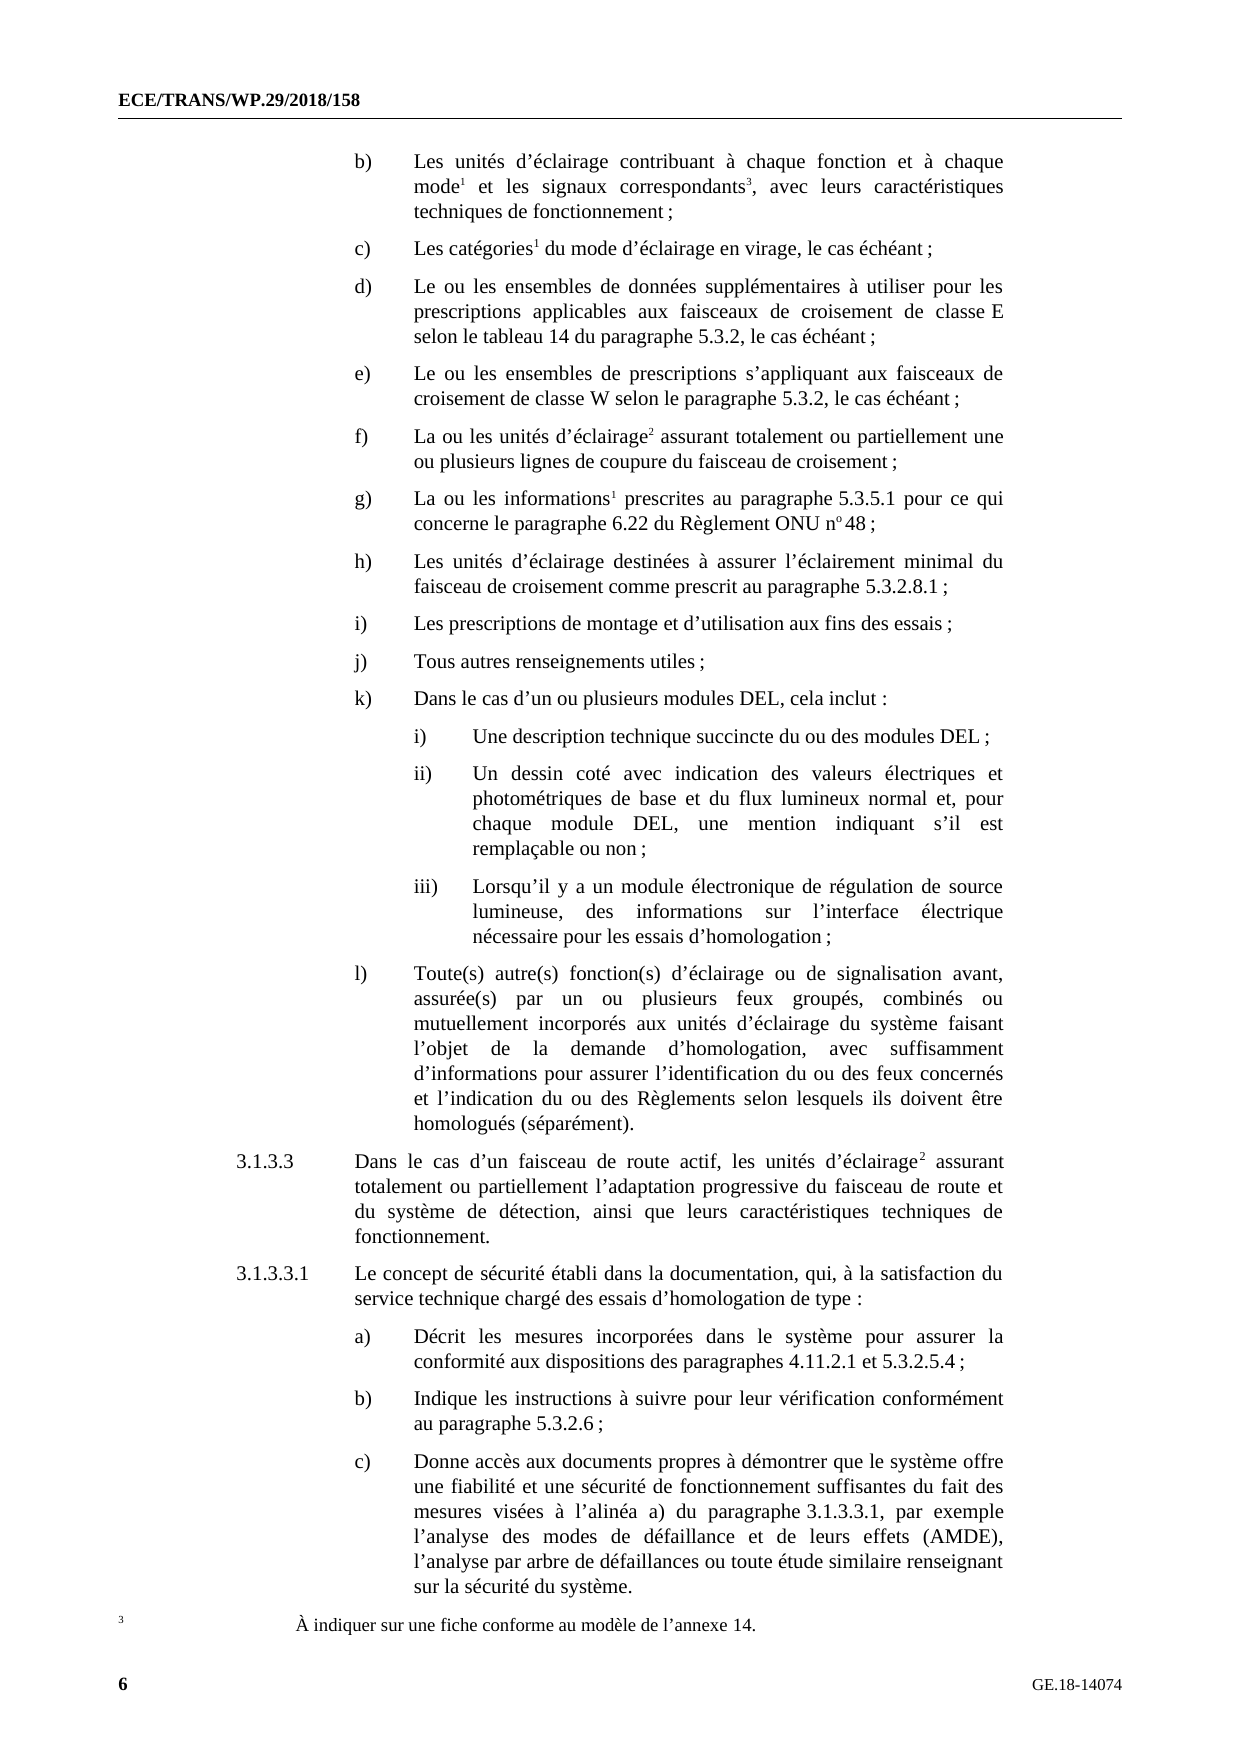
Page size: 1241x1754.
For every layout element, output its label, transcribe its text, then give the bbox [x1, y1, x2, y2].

text 3.1.3.3.1 Le concept de sécurité établi dans la documentation, qui, à la satisfaction du service technique chargé des essais d’homologation de type : [236, 1260, 1004, 1310]
text f) La ou les unités d’éclairage2 assurant totalement ou partiellement une ou plusieurs lignes de coupure du faisceau de croisement ; [354, 423, 1004, 473]
text 3.1.3.3 Dans le cas d’un faisceau de route actif, les unités d’éclairage2 assurant totalement ou partiellement l’adaptation progressive du faisceau de route et du système de détection, ainsi que leurs caractéristiques techniques de fonctionnement. [236, 1148, 1004, 1248]
text ii) Un dessin coté avec indication des valeurs électriques et photométriques de base et du flux lumineux normal et, pour chaque module DEL, une mention indiquant s’il est remplaçable ou non ; [413, 760, 1004, 860]
text j) Tous autres renseignements utiles ; [354, 648, 1004, 673]
text e) Le ou les ensembles de prescriptions s’appliquant aux faisceaux de croisement de classe W selon le paragraphe 5.3.2, le cas échéant ; [354, 360, 1004, 410]
text d) Le ou les ensembles de données supplémentaires à utiliser pour les prescriptions applicables aux faisceaux de croisement de classe E selon le tableau 14 du paragraphe 5.3.2, le cas échéant ; [354, 273, 1004, 348]
text c) Donne accès aux documents propres à démontrer que le système offre une fiabilité et une sécurité de fonctionnement suffisantes du fait des mesures visées à l’alinéa a) du paragraphe 3.1.3.3.1, par exemple l’analyse des modes de défaillance et de leurs effets (AMDE), l’analyse par arbre de défaillances ou toute étude similaire renseignant sur la sécurité du système. [354, 1448, 1004, 1598]
text l) Toute(s) autre(s) fonction(s) d’éclairage ou de signalisation avant, assurée(s) par un ou plusieurs feux groupés, combinés ou mutuellement incorporés aux unités d’éclairage du système faisant l’objet de la demande d’homologation, avec suffisamment d’informations pour assurer l’identification du ou des feux concernés et l’indication du ou des Règlements selon lesquels ils doivent être homologués (séparément). [354, 960, 1004, 1135]
text b) Les unités d’éclairage contribuant à chaque fonction et à chaque mode1 et les signaux correspondants, avec leurs caractéristiques techniques de fonctionnement ; [354, 148, 1004, 223]
text b) Indique les instructions à suivre pour leur vérification conformément au paragraphe 5.3.2.6 ; [354, 1385, 1004, 1435]
text c) Les catégories1 du mode d’éclairage en virage, le cas échéant ; [354, 235, 1004, 260]
text i) Une description technique succincte du ou des modules DEL ; [413, 723, 1004, 748]
text a) Décrit les mesures incorporées dans le système pour assurer la conformité aux dispositions des paragraphes 4.11.2.1 et 5.3.2.5.4 ; [354, 1323, 1004, 1373]
text h) Les unités d’éclairage destinées à assurer l’éclairement minimal du faisceau de croisement comme prescrit au paragraphe 5.3.2.8.1 ; [354, 548, 1004, 598]
text k) Dans le cas d’un ou plusieurs modules DEL, cela inclut : [354, 685, 1004, 710]
text g) La ou les informations1 prescrites au paragraphe 5.3.5.1 pour ce qui concerne le paragraphe 6.22 du Règlement ONU no 48 ; [354, 485, 1004, 535]
text i) Les prescriptions de montage et d’utilisation aux fins des essais ; [354, 610, 1004, 635]
text iii) Lorsqu’il y a un module électronique de régulation de source lumineuse, des informations sur l’interface électrique nécessaire pour les essais d’homologation ; [413, 873, 1004, 948]
